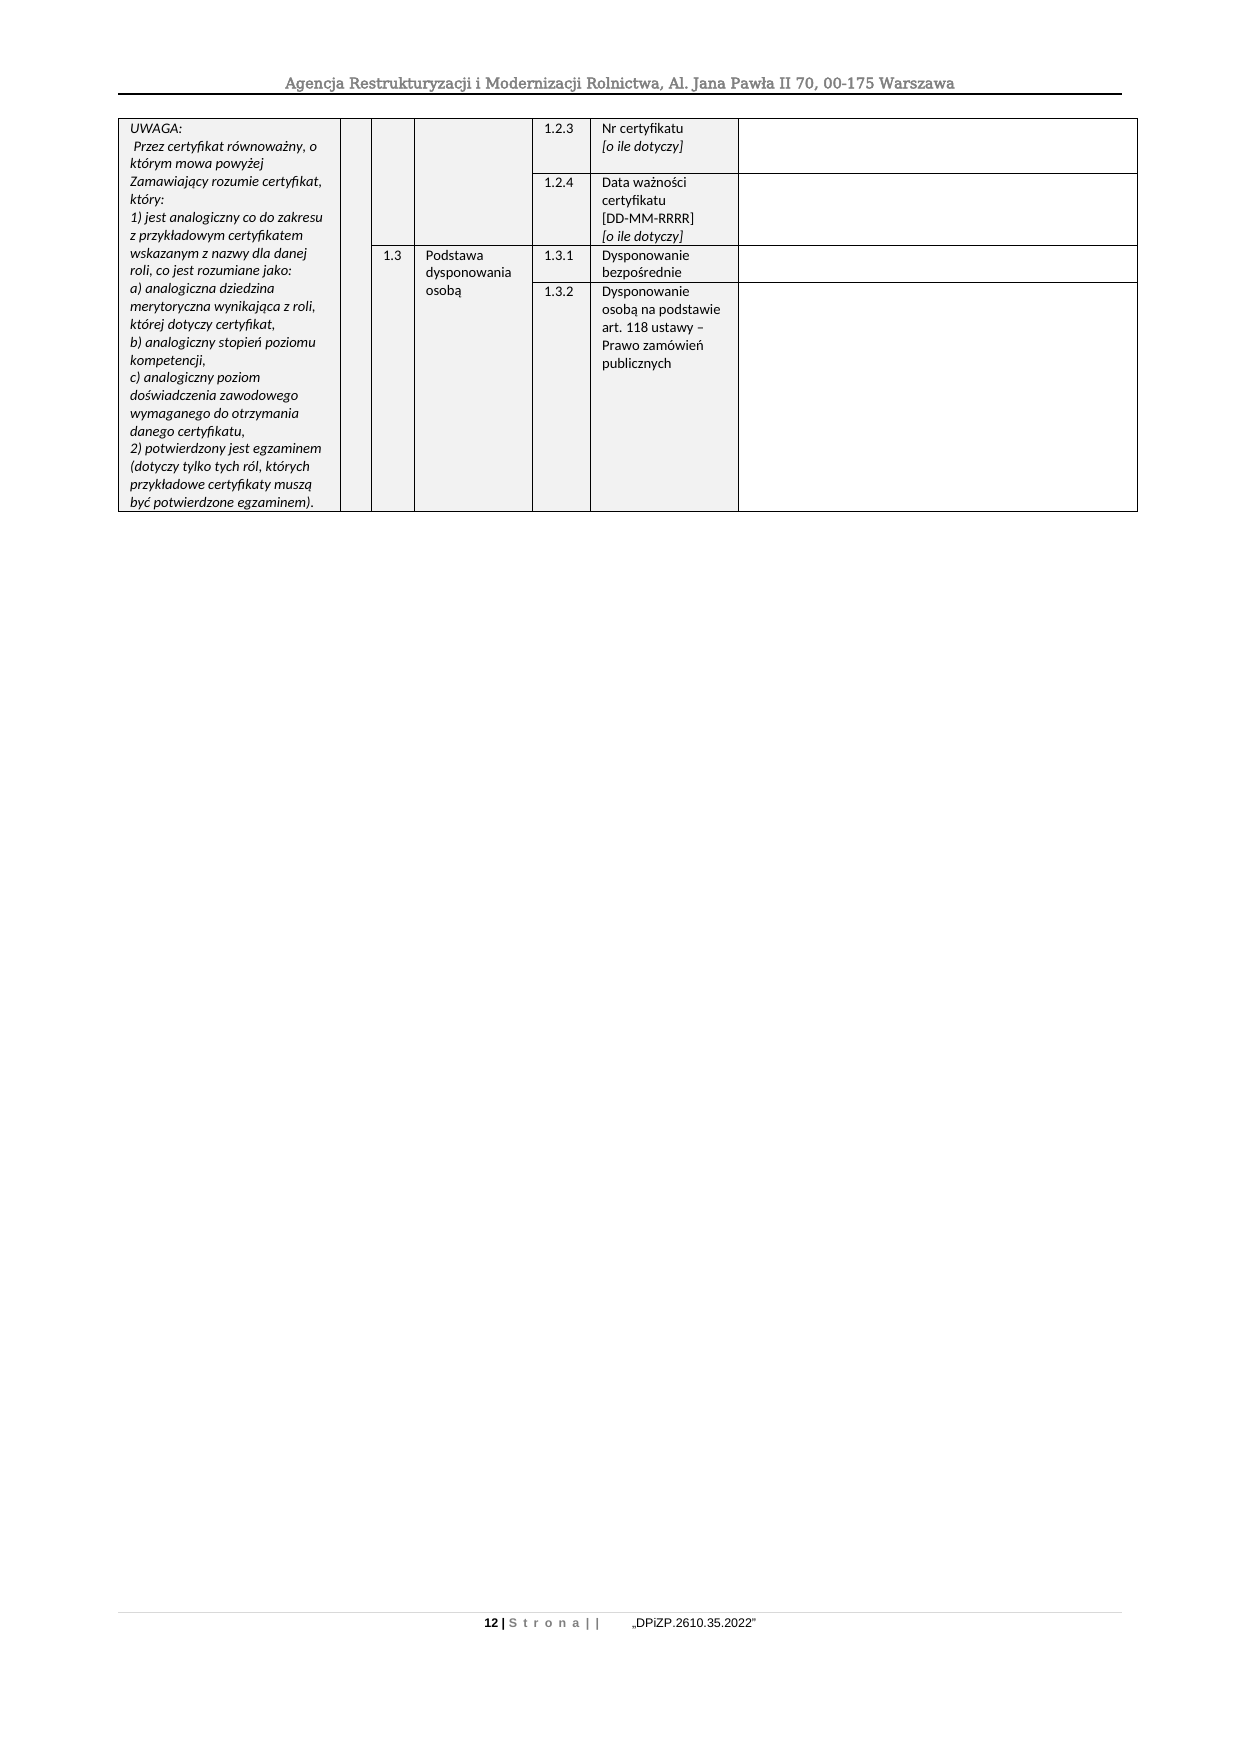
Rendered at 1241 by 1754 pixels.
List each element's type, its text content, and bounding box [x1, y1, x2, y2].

table_cell [739, 283, 1137, 511]
table_cell Podstawa dysponowania osobą [415, 246, 532, 511]
table_cell Dysponowanie bezpośrednie [591, 246, 738, 282]
table_cell [739, 174, 1137, 245]
table_cell 1.3.2 [533, 283, 590, 511]
table_cell Nr certyfikatu [o ile dotyczy] [591, 119, 738, 173]
table_cell Dysponowanie osobą na podstawie art. 118 ustawy – Prawo zamówień publicznych [591, 283, 738, 511]
table_cell 1.2.4 [533, 174, 590, 245]
table_cell 1.2.3 [533, 119, 590, 173]
table_cell 1.3 [372, 246, 414, 511]
table_cell Data ważności certyfikatu [DD-MM-RRRR] [o ile dotyczy] [591, 174, 738, 245]
table_cell [739, 246, 1137, 282]
table_cell 1.3.1 [533, 246, 590, 282]
table_cell [739, 119, 1137, 173]
